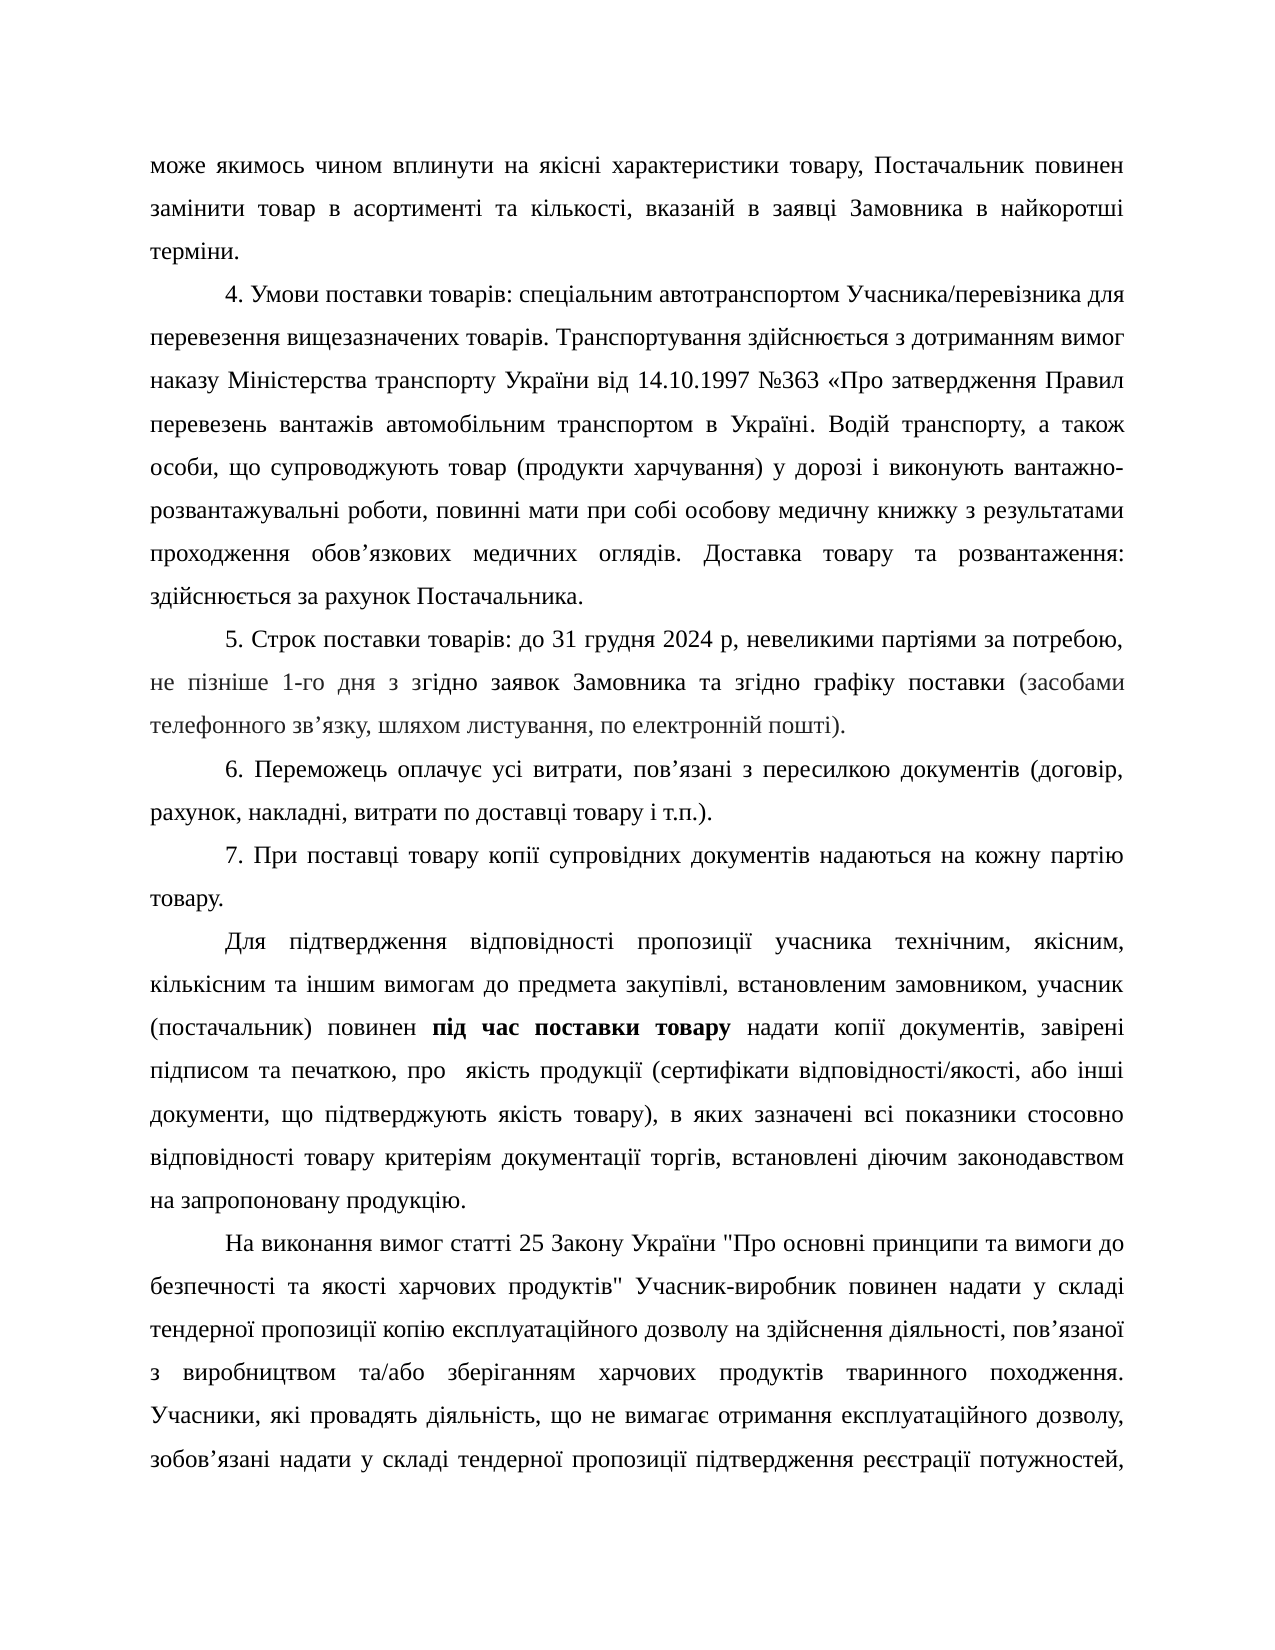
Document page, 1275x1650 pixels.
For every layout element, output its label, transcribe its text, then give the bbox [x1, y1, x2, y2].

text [150, 1228, 1125, 1472]
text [150, 150, 1125, 265]
text 4. Умови поставки товарів: спеціальним автотранспортом Учасника/перевізника для перевезення вищезазначених товарів. Транспортування здійснюється з дотриманням вимог наказу Міністерства транспорту України від 14.10.1997 №363 «Про затвердження Правил перевезень вантажів автомобільним транспортом в Україні. Водій транспорту, а також особи, що супроводжують товар (продукти харчування) у дорозі і виконують вантажно-розвантажувальні роботи, повинні мати при собі особову медичну книжку з результатами проходження обов’язкових медичних оглядів. Доставка товару та розвантаження: здійснюється за рахунок Постачальника. [150, 279, 1125, 610]
text 5. Строк поставки товарів: до 31 грудня 2024 р, невеликими партіями за потребою, не пізніше 1-го дня з згідно заявок Замовника та згідно графіку поставки (засобами телефонного зв’язку, шляхом листування, по електронній пошті). [150, 624, 1125, 739]
text 7. При поставці товару копії супровідних документів надаються на кожну партію товару. [150, 840, 1125, 912]
text Для підтвердження відповідності пропозиції учасника технічним, якісним, кількісним та іншим вимогам до предмета закупівлі, встановленим замовником, учасник (постачальник) повинен під час поставки товару надати копії документів, завірені підписом та печаткою, про якість продукції (сертифікати відповідності/якості, або інші документи, що підтверджують якість товару), в яких зазначені всі показники стосовно відповідності товару критеріям документації торгів, встановлені діючим законодавством на запропоновану продукцію. [150, 926, 1125, 1214]
text 6. Переможець оплачує усі витрати, пов’язані з пересилкою документів (договір, рахунок, накладні, витрати по доставці товару і т.п.). [150, 754, 1125, 826]
